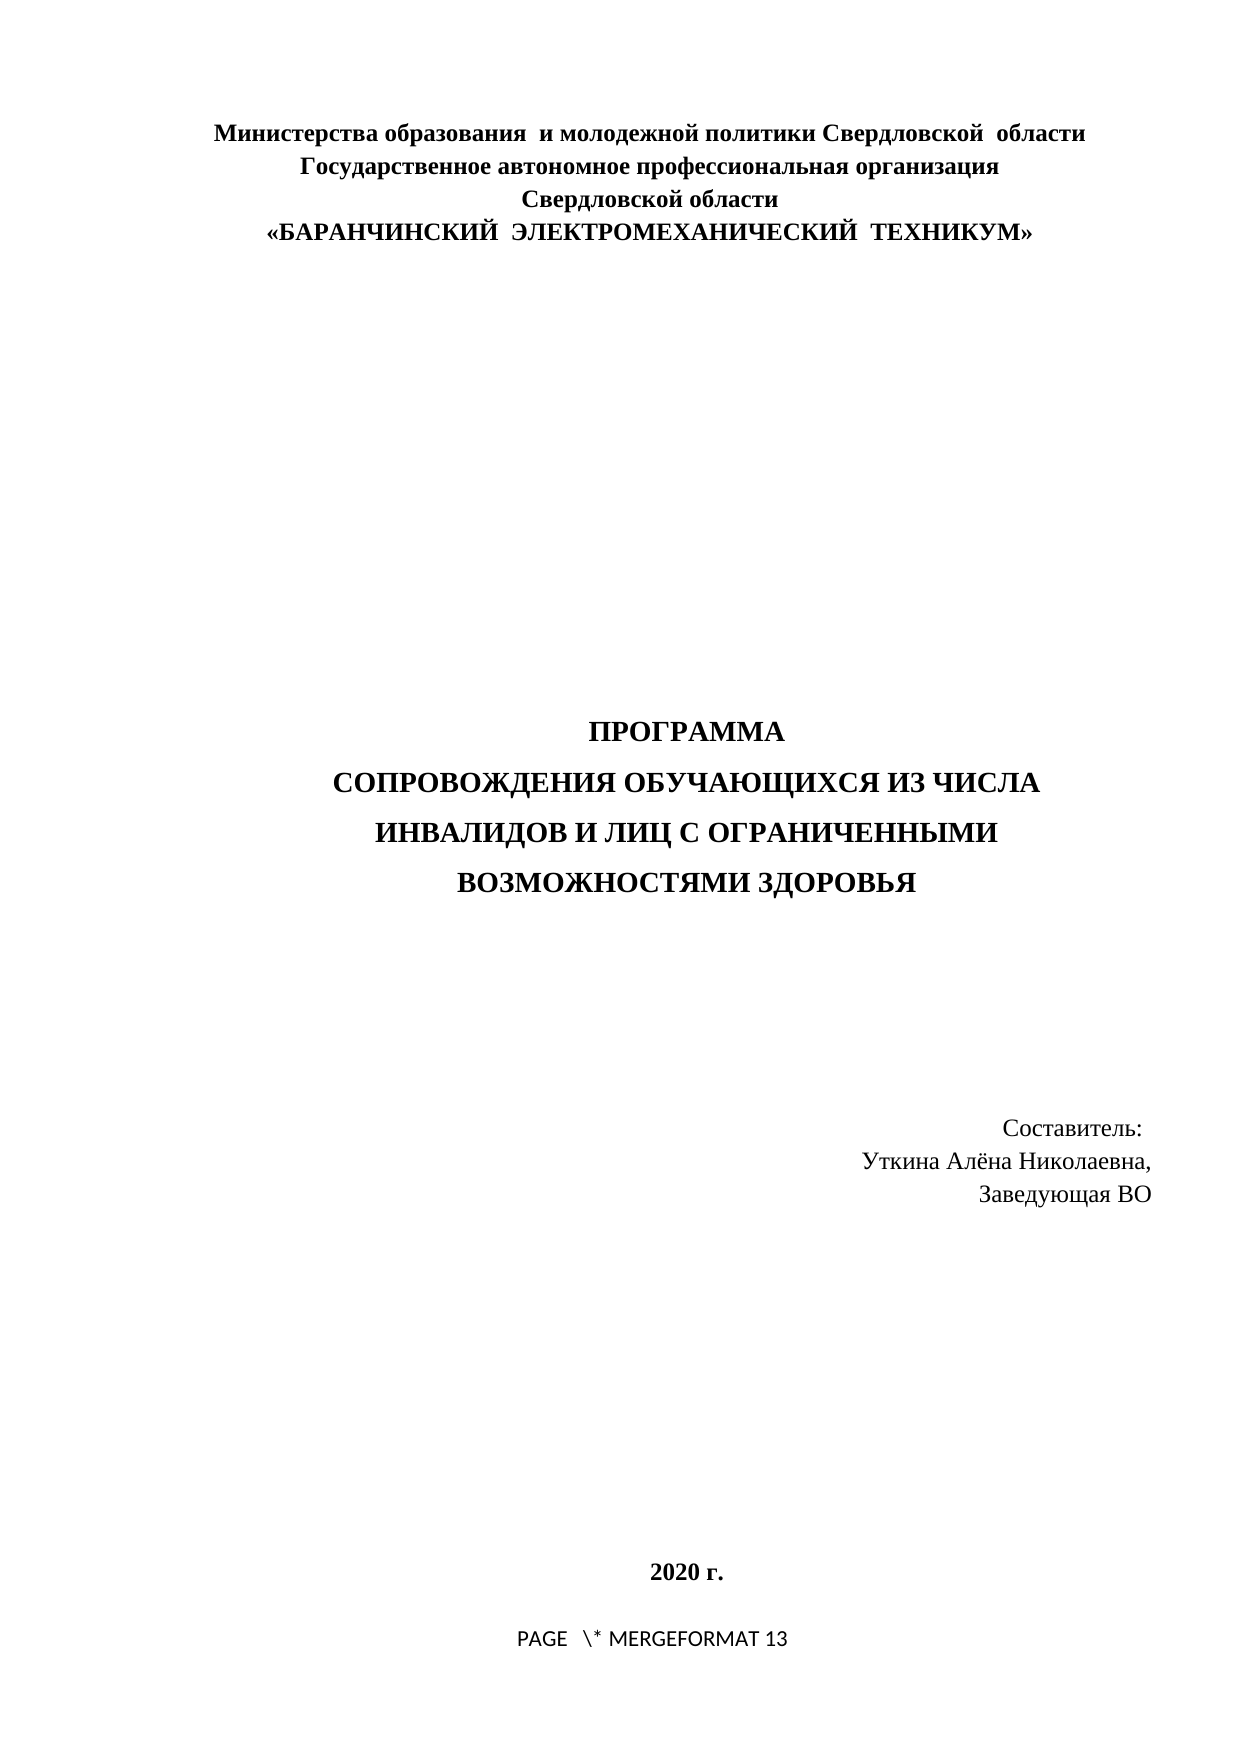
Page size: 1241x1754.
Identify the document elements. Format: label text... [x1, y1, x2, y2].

text Министерства образования и молодежной политики Свердловской области [148, 118, 1152, 147]
text «БАРАНЧИНСКИЙ ЭЛЕКТРОМЕХАНИЧЕСКИЙ ТЕХНИКУМ» [148, 217, 1152, 246]
text 2020 г. [148, 1557, 1152, 1586]
text СОПРОВОЖДЕНИЯ ОБУЧАЮЩИХСЯ ИЗ ЧИСЛА [148, 765, 1152, 798]
text Свердловской области [148, 184, 1152, 213]
text Составитель: [148, 1113, 1152, 1142]
text ПРОГРАММА [148, 714, 1152, 748]
text Государственное автономное профессиональная организация [148, 151, 1152, 180]
text Заведующая ВО [148, 1179, 1152, 1208]
text Уткина Алёна Николаевна, [148, 1146, 1152, 1175]
text ВОЗМОЖНОСТЯМИ ЗДОРОВЬЯ [148, 865, 1152, 899]
text ИНВАЛИДОВ И ЛИЦ С ОГРАНИЧЕННЫМИ [148, 815, 1152, 849]
